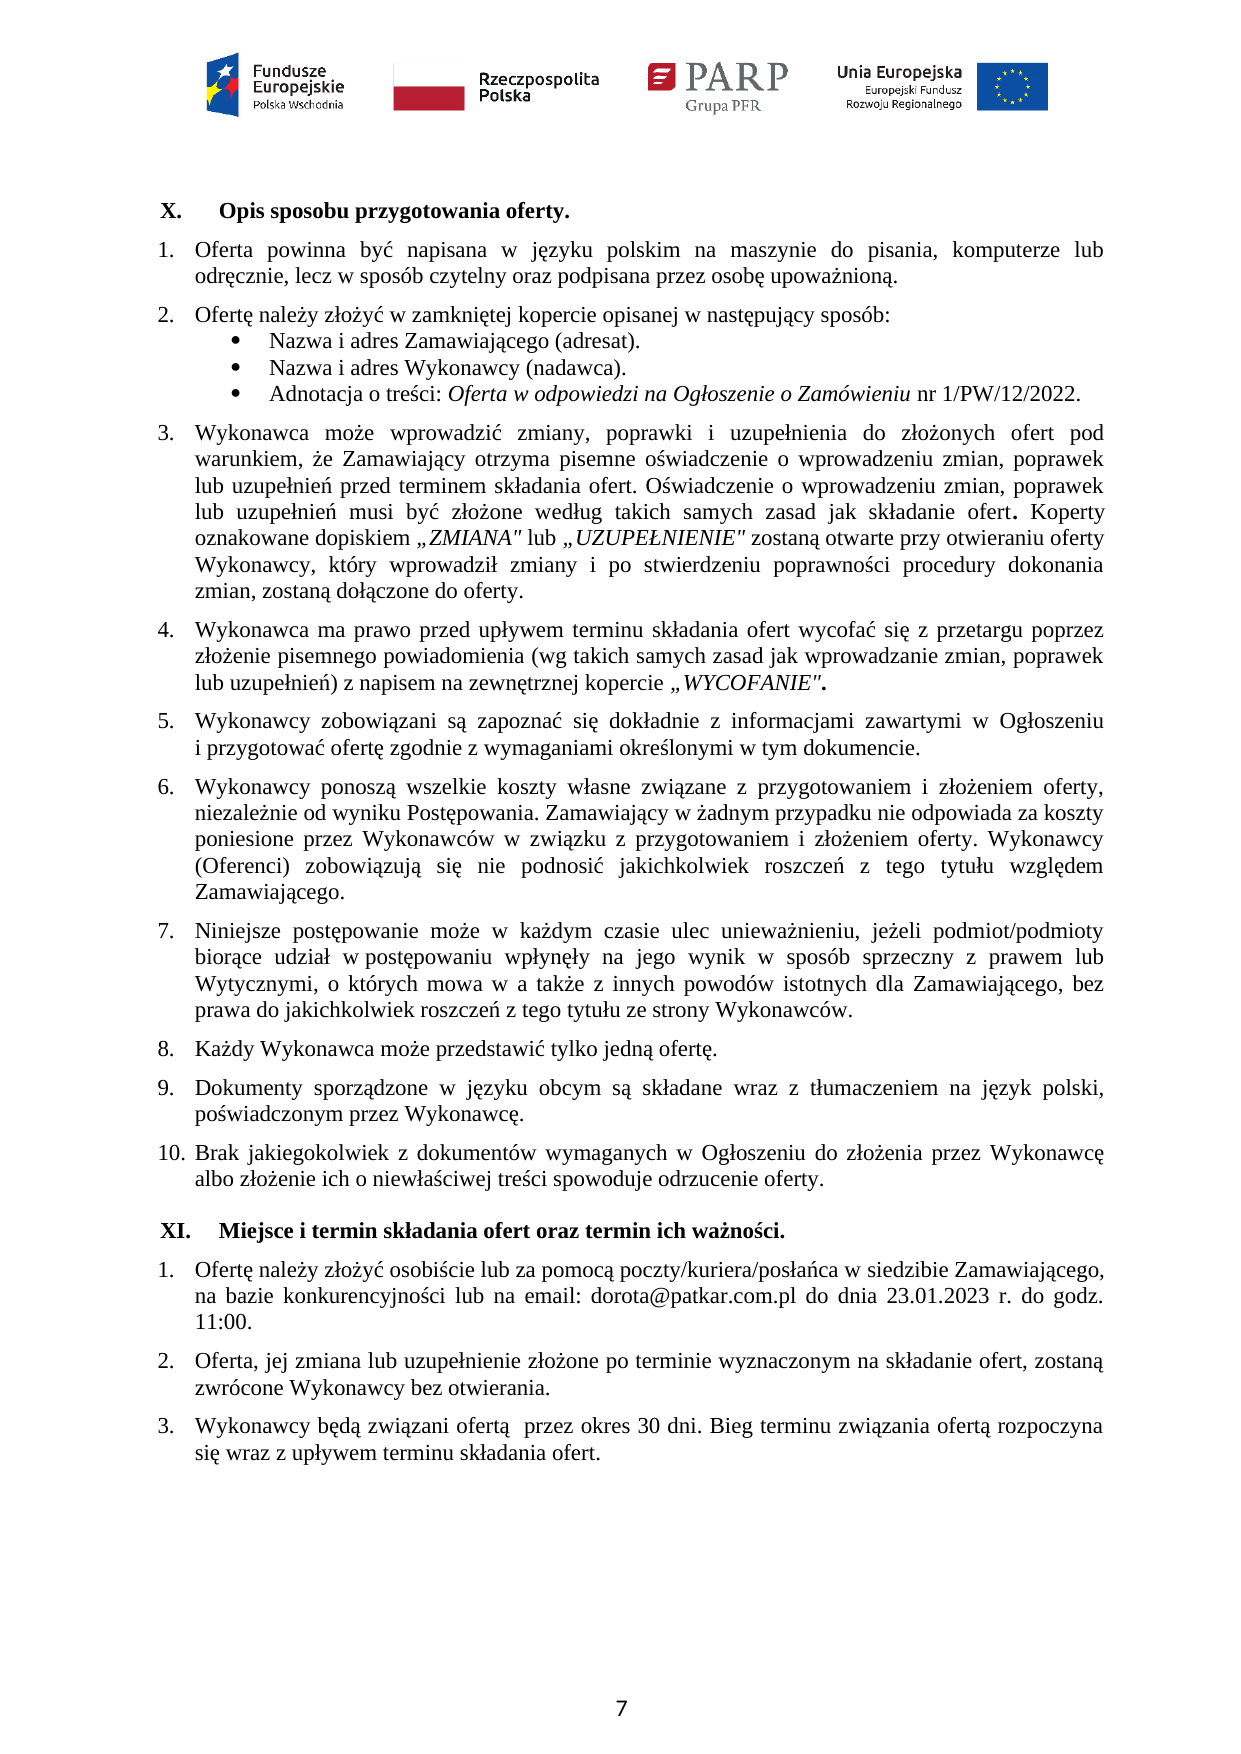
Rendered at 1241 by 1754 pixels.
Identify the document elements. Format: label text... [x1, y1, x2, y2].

list Oferta powinna być napisana w języku polskim na maszynie do pisania, komputerze lub odręcznie, lecz w sposób czytelny oraz podpisana przez osobę upoważnioną. [157, 236, 1105, 289]
list Brak jakiegokolwiek z dokumentów wymaganych w Ogłoszeniu do złożenia przez Wykonawcę albo złożenie ich o niewłaściwej treści spowoduje odrzucenie oferty. [157, 1139, 1105, 1192]
list Wykonawcy będą związani ofertą przez okres 30 dni. Bieg terminu związania ofertą rozpoczyna się wraz z upływem terminu składania ofert. [157, 1412, 1105, 1465]
list Miejsce i termin składania ofert oraz termin ich ważności. [160, 1217, 1108, 1243]
list Wykonawcy zobowiązani są zapoznać się dokładnie z informacjami zawartymi w Ogłoszeniu i przygotować ofertę zgodnie z wymaganiami określonymi w tym dokumencie. [157, 708, 1105, 760]
list Ofertę należy złożyć osobiście lub za pomocą poczty/kuriera/posłańca w siedzibie Zamawiającego, na bazie konkurencyjności lub na email: dorota@patkar.com.pl do dnia 23.01.2023 r. do godz. 11:00. [157, 1256, 1105, 1335]
list Adnotacja o treści: Oferta w odpowiedzi na Ogłoszenie o Zamówieniu nr 1/PW/12/2022. [232, 380, 1105, 407]
list Nazwa i adres Zamawiającego (adresat). [232, 327, 1105, 354]
list Wykonawca może wprowadzić zmiany, poprawki i uzupełnienia do złożonych ofert pod warunkiem, że Zamawiający otrzyma pisemne oświadczenie o wprowadzeniu zmian, poprawek lub uzupełnień przed terminem składania ofert. Oświadczenie o wprowadzeniu zmian, poprawek lub uzupełnień musi być złożone według takich samych zasad jak składanie ofert. Koperty oznakowane dopiskiem „ZMIANA" lub „UZUPEŁNIENIE" zostaną otwarte przy otwieraniu oferty Wykonawcy, który wprowadził zmiany i po stwierdzeniu poprawności procedury dokonania zmian, zostaną dołączone do oferty. [157, 419, 1105, 603]
list Każdy Wykonawca może przedstawić tylko jedną ofertę. [157, 1035, 1105, 1061]
list Niniejsze postępowanie może w każdym czasie ulec unieważnieniu, jeżeli podmiot/podmioty biorące udział w postępowaniu wpłynęły na jego wynik w sposób sprzeczny z prawem lub Wytycznymi, o których mowa w a także z innych powodów istotnych dla Zamawiającego, bez prawa do jakichkolwiek roszczeń z tego tytułu ze strony Wykonawców. [157, 917, 1105, 1022]
list Nazwa i adres Wykonawcy (nadawca). [232, 354, 1105, 380]
list Opis sposobu przygotowania oferty. [160, 197, 1108, 223]
list Wykonawca ma prawo przed upływem terminu składania ofert wycofać się z przetargu poprzez złożenie pisemnego powiadomienia (wg takich samych zasad jak wprowadzanie zmian, poprawek lub uzupełnień) z napisem na zewnętrznej kopercie „WYCOFANIE". [157, 616, 1105, 695]
list Oferta, jej zmiana lub uzupełnienie złożone po terminie wyznaczonym na składanie ofert, zostaną zwrócone Wykonawcy bez otwierania. [157, 1347, 1105, 1400]
list Wykonawcy ponoszą wszelkie koszty własne związane z przygotowaniem i złożeniem oferty, niezależnie od wyniku Postępowania. Zamawiający w żadnym przypadku nie odpowiada za koszty poniesione przez Wykonawców w związku z przygotowaniem i złożeniem oferty. Wykonawcy (Oferenci) zobowiązują się nie podnosić jakichkolwiek roszczeń z tego tytułu względem Zamawiającego. [157, 773, 1105, 904]
list Ofertę należy złożyć w zamkniętej kopercie opisanej w następujący sposób: [157, 301, 1105, 327]
list Dokumenty sporządzone w języku obcym są składane wraz z tłumaczeniem na język polski, poświadczonym przez Wykonawcę. [157, 1074, 1105, 1127]
picture [157, 34, 1103, 137]
